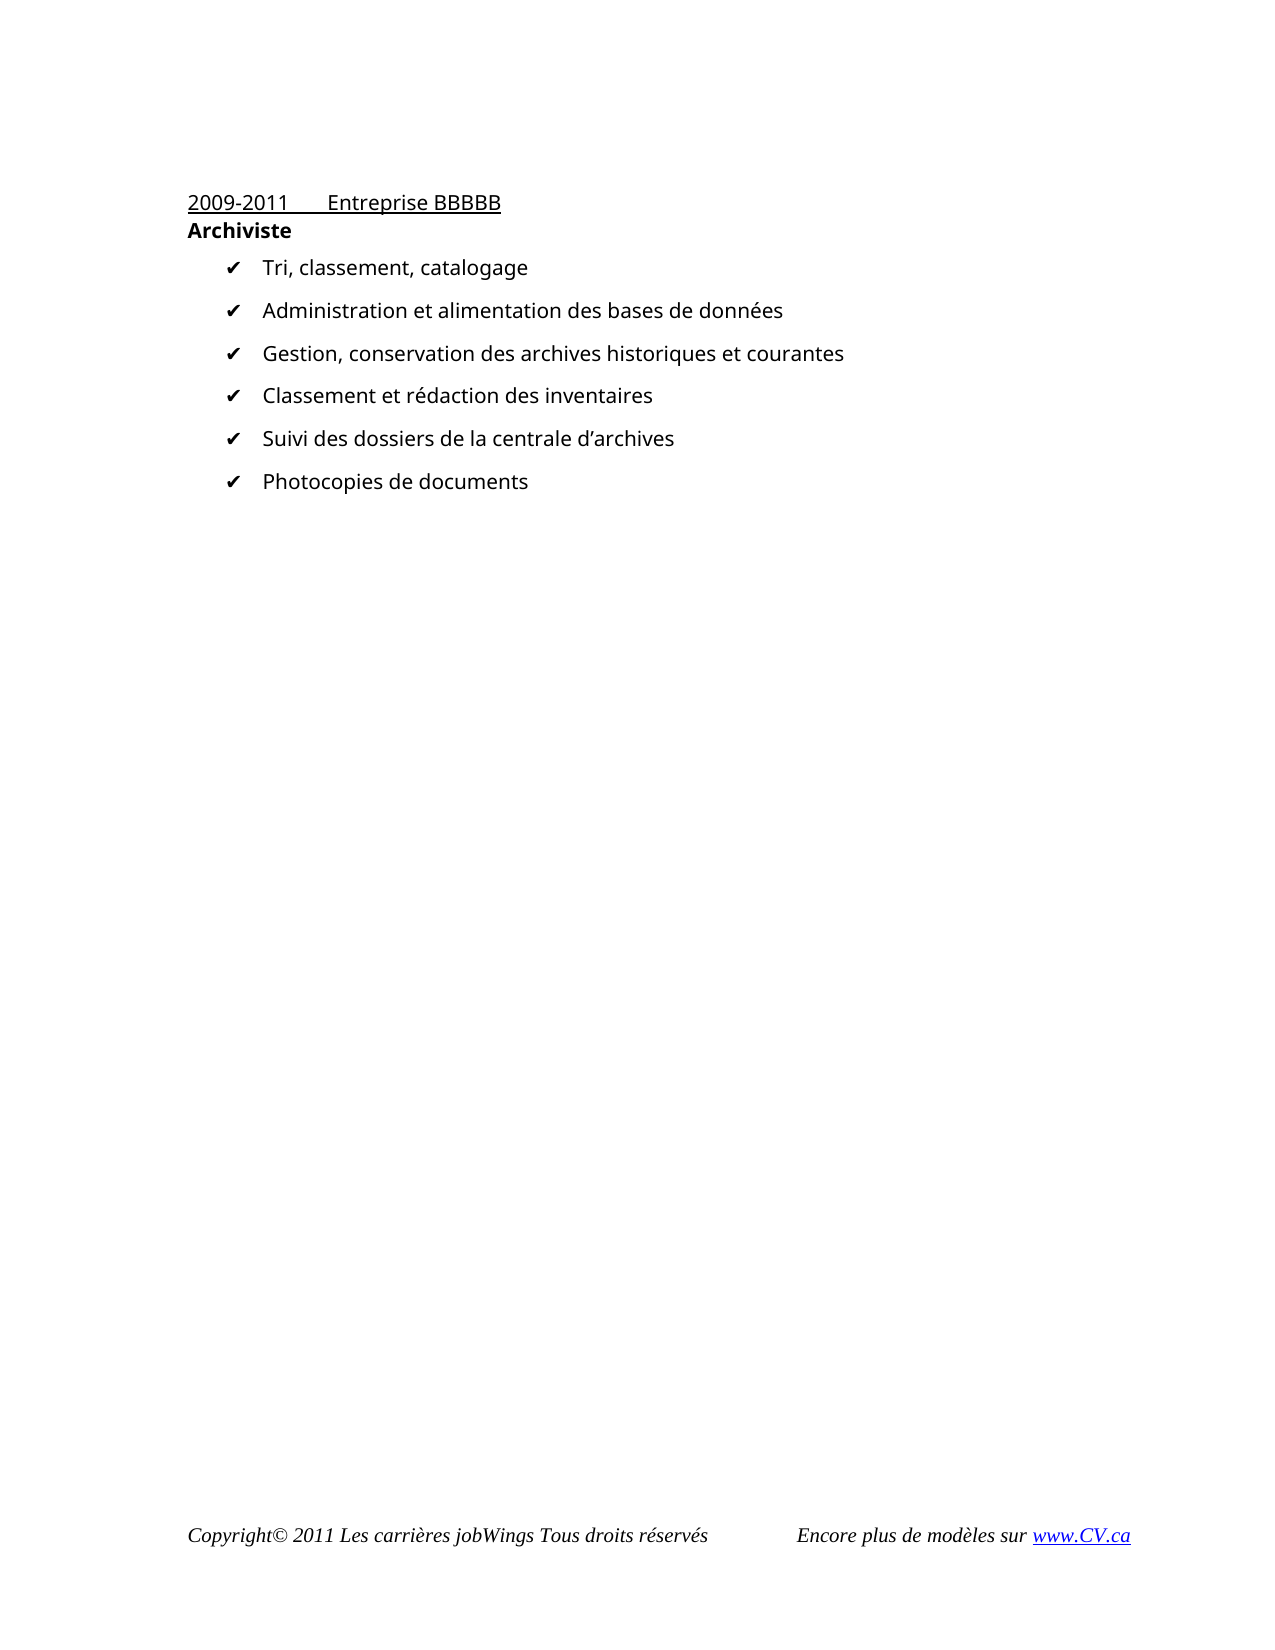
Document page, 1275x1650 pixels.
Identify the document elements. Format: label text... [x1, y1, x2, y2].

list Tri, classement, catalogage [225, 245, 1087, 288]
list Administration et alimentation des bases de données [225, 288, 1087, 330]
list Gestion, conservation des archives historiques et courantes [225, 330, 1087, 373]
list Classement et rédaction des inventaires [225, 373, 1087, 416]
list Photocopies de documents [225, 458, 1087, 501]
list Suivi des dossiers de la centrale d’archives [225, 416, 1087, 458]
text Archiviste [187, 217, 1087, 245]
text 2009-2011 Entreprise BBBBB [187, 188, 1087, 217]
